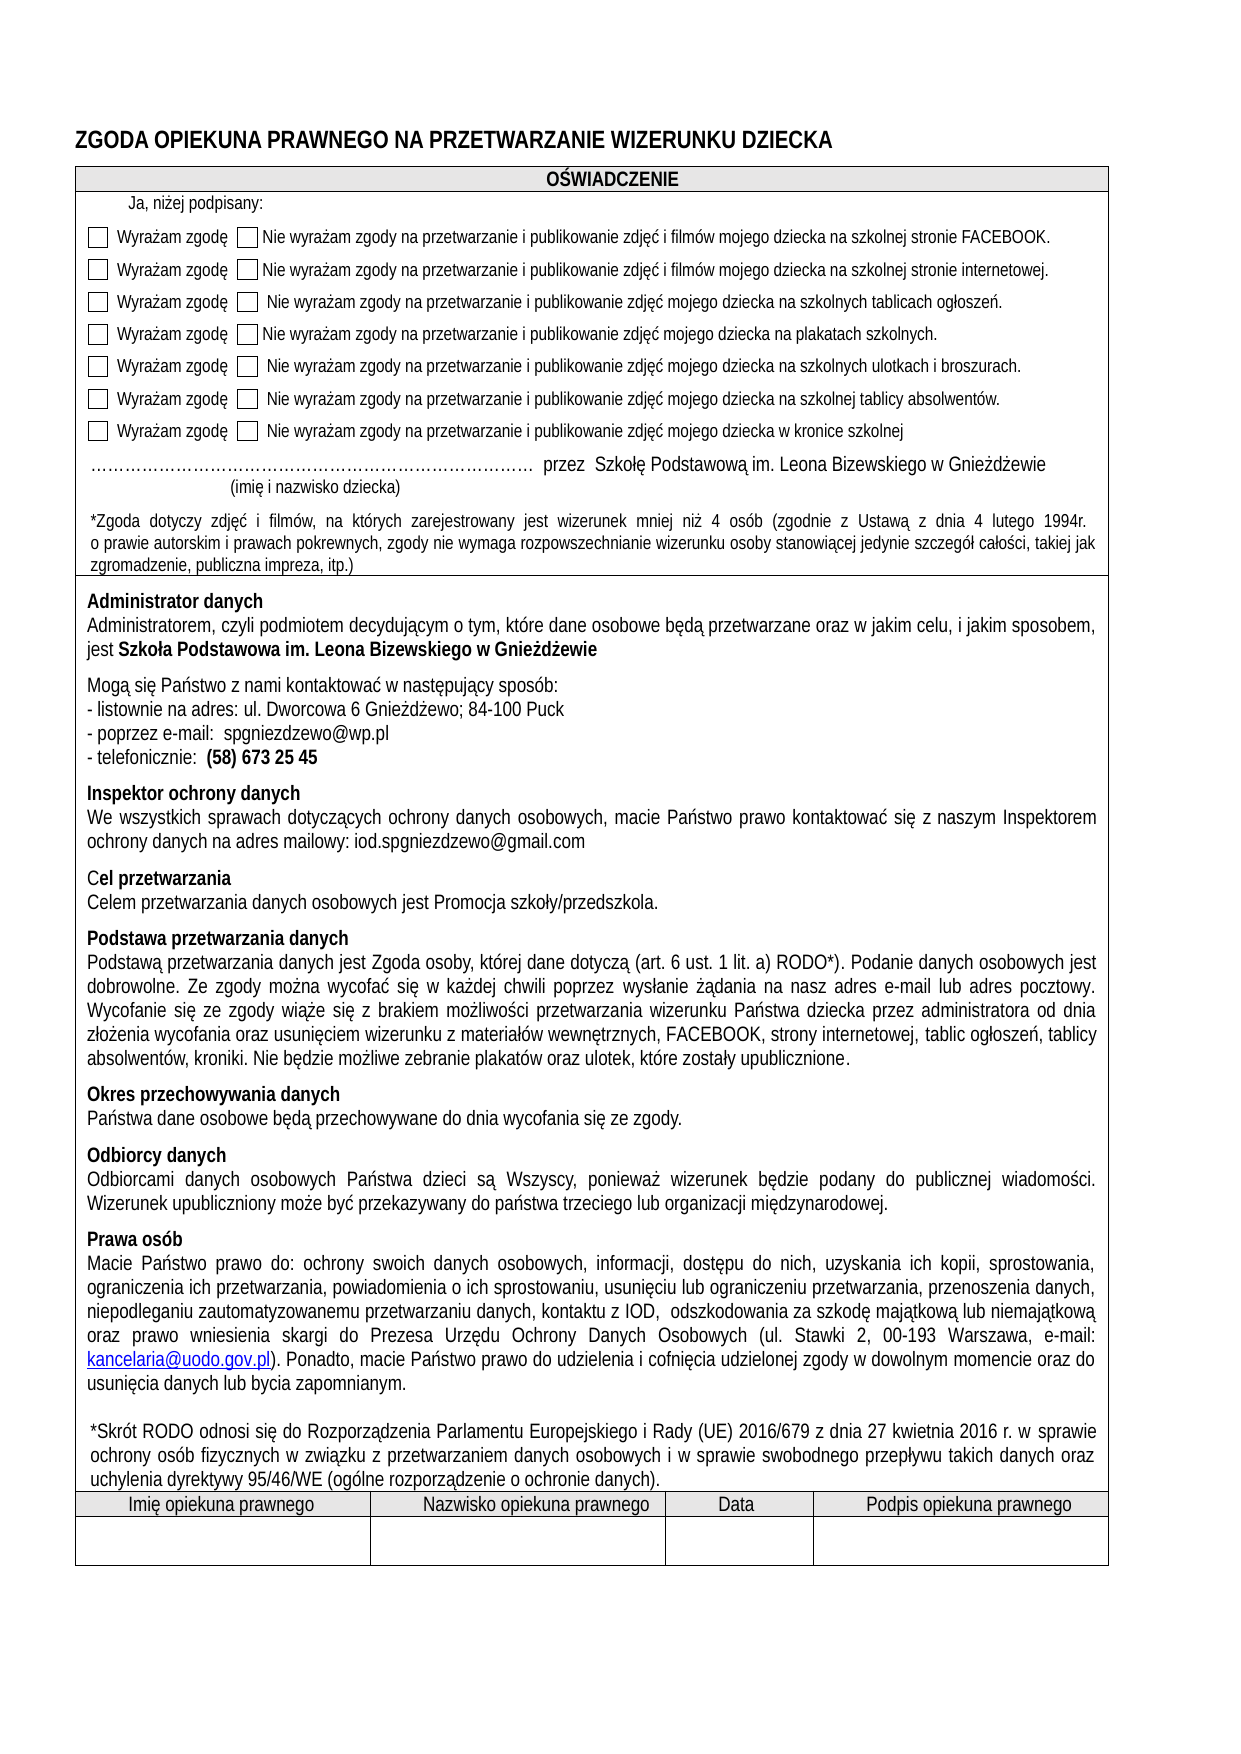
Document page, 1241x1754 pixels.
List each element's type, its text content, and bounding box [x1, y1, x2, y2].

table_cell Ja, niżej podpisany: Wyrażam zgodę Nie wyrażam zgody na przetwarzanie i publikowanie zdjęć i filmów mojego dziecka na szkolnej stronie FACEBOOK. Wyrażam zgodę Nie wyrażam zgody na przetwarzanie i publikowanie zdjęć i filmów mojego dziecka na szkolnej stronie internetowej. Wyrażam zgodę Nie wyrażam zgody na przetwarzanie i publikowanie zdjęć mojego dziecka na szkolnych tablicach ogłoszeń. Wyrażam zgodę Nie wyrażam zgody na przetwarzanie i publikowanie zdjęć mojego dziecka na plakatach szkolnych. Wyrażam zgodę Nie wyrażam zgody na przetwarzanie i publikowanie zdjęć mojego dziecka na szkolnych ulotkach i broszurach. Wyrażam zgodę Nie wyrażam zgody na przetwarzanie i publikowanie zdjęć mojego dziecka na szkolnej tablicy absolwentów. Wyrażam zgodę Nie wyrażam zgody na przetwarzanie i publikowanie zdjęć mojego dziecka w kronice szkolnej …………………………………………………………………… przez Szkołę Podstawową im. Leona Bizewskiego w Gnieżdżewie (imię i nazwisko dziecka) *Zgoda dotyczy zdjęć i filmów, na których zarejestrowany jest wizerunek mniej niż 4 osób (zgodnie z Ustawą z dnia 4 lutego 1994r. o prawie autorskim i prawach pokrewnych, zgody nie wymaga rozpowszechnianie wizerunku osoby stanowiącej jedynie szczegół całości, takiej jak zgromadzenie, publiczna impreza, itp.) [76, 192, 1108, 575]
table_cell Nazwisko opiekuna prawnego [371, 1492, 665, 1516]
table_cell [371, 1517, 665, 1564]
table_cell Administrator danych Administratorem, czyli podmiotem decydującym o tym, które dane osobowe będą przetwarzane oraz w jakim celu, i jakim sposobem, jest Szkoła Podstawowa im. Leona Bizewskiego w Gnieżdżewie Mogą się Państwo z nami kontaktować w następujący sposób: - listownie na adres: ul. Dworcowa 6 Gnieżdżewo; 84-100 Puck - poprzez e-mail: spgniezdzewo@wp.pl - telefonicznie: (58) 673 25 45 Inspektor ochrony danych We wszystkich sprawach dotyczących ochrony danych osobowych, macie Państwo prawo kontaktować się z naszym Inspektorem ochrony danych na adres mailowy: iod.spgniezdzewo@gmail.com Cel przetwarzania Celem przetwarzania danych osobowych jest Promocja szkoły/przedszkola. Podstawa przetwarzania danych Podstawą przetwarzania danych jest Zgoda osoby, której dane dotyczą (art. 6 ust. 1 lit. a) RODO*). Podanie danych osobowych jest dobrowolne. Ze zgody można wycofać się w każdej chwili poprzez wysłanie żądania na nasz adres e-mail lub adres pocztowy. Wycofanie się ze zgody wiąże się z brakiem możliwości przetwarzania wizerunku Państwa dziecka przez administratora od dnia złożenia wycofania oraz usunięciem wizerunku z materiałów wewnętrznych, FACEBOOK, strony internetowej, tablic ogłoszeń, tablicy absolwentów, kroniki. Nie będzie możliwe zebranie plakatów oraz ulotek, które zostały upublicznione. Okres przechowywania danych Państwa dane osobowe będą przechowywane do dnia wycofania się ze zgody. Odbiorcy danych Odbiorcami danych osobowych Państwa dzieci są Wszyscy, ponieważ wizerunek będzie podany do publicznej wiadomości. Wizerunek upubliczniony może być przekazywany do państwa trzeciego lub organizacji międzynarodowej. Prawa osób Macie Państwo prawo do: ochrony swoich danych osobowych, informacji, dostępu do nich, uzyskania ich kopii, sprostowania, ograniczenia ich przetwarzania, powiadomienia o ich sprostowaniu, usunięciu lub ograniczeniu przetwarzania, przenoszenia danych, niepodleganiu zautomatyzowanemu przetwarzaniu danych, kontaktu z IOD, odszkodowania za szkodę majątkową lub niemajątkową oraz prawo wniesienia skargi do Prezesa Urzędu Ochrony Danych Osobowych (ul. Stawki 2, 00-193 Warszawa, e-mail: kancelaria@uodo.gov.pl). Ponadto, macie Państwo prawo do udzielenia i cofnięcia udzielonej zgody w dowolnym momencie oraz do usunięcia danych lub bycia zapomnianym. *Skrót RODO odnosi się do Rozporządzenia Parlamentu Europejskiego i Rady (UE) 2016/679 z dnia 27 kwietnia 2016 r. w sprawie ochrony osób fizycznych w związku z przetwarzaniem danych osobowych i w sprawie swobodnego przepływu takich danych oraz uchylenia dyrektywy 95/46/WE (ogólne rozporządzenie o ochronie danych). [76, 576, 1108, 1491]
table_cell [814, 1517, 1108, 1564]
list Zgoda opiekuna prawnego na przetwarzanie wizerunku dziecka [75, 125, 1165, 154]
table_cell [666, 1517, 813, 1564]
table_cell Imię opiekuna prawnego [76, 1492, 370, 1516]
table_cell [76, 1517, 370, 1564]
table_cell Podpis opiekuna prawnego [814, 1492, 1108, 1516]
table_header OŚWIADCZENIE [76, 167, 1108, 191]
table_cell Data [666, 1492, 813, 1516]
